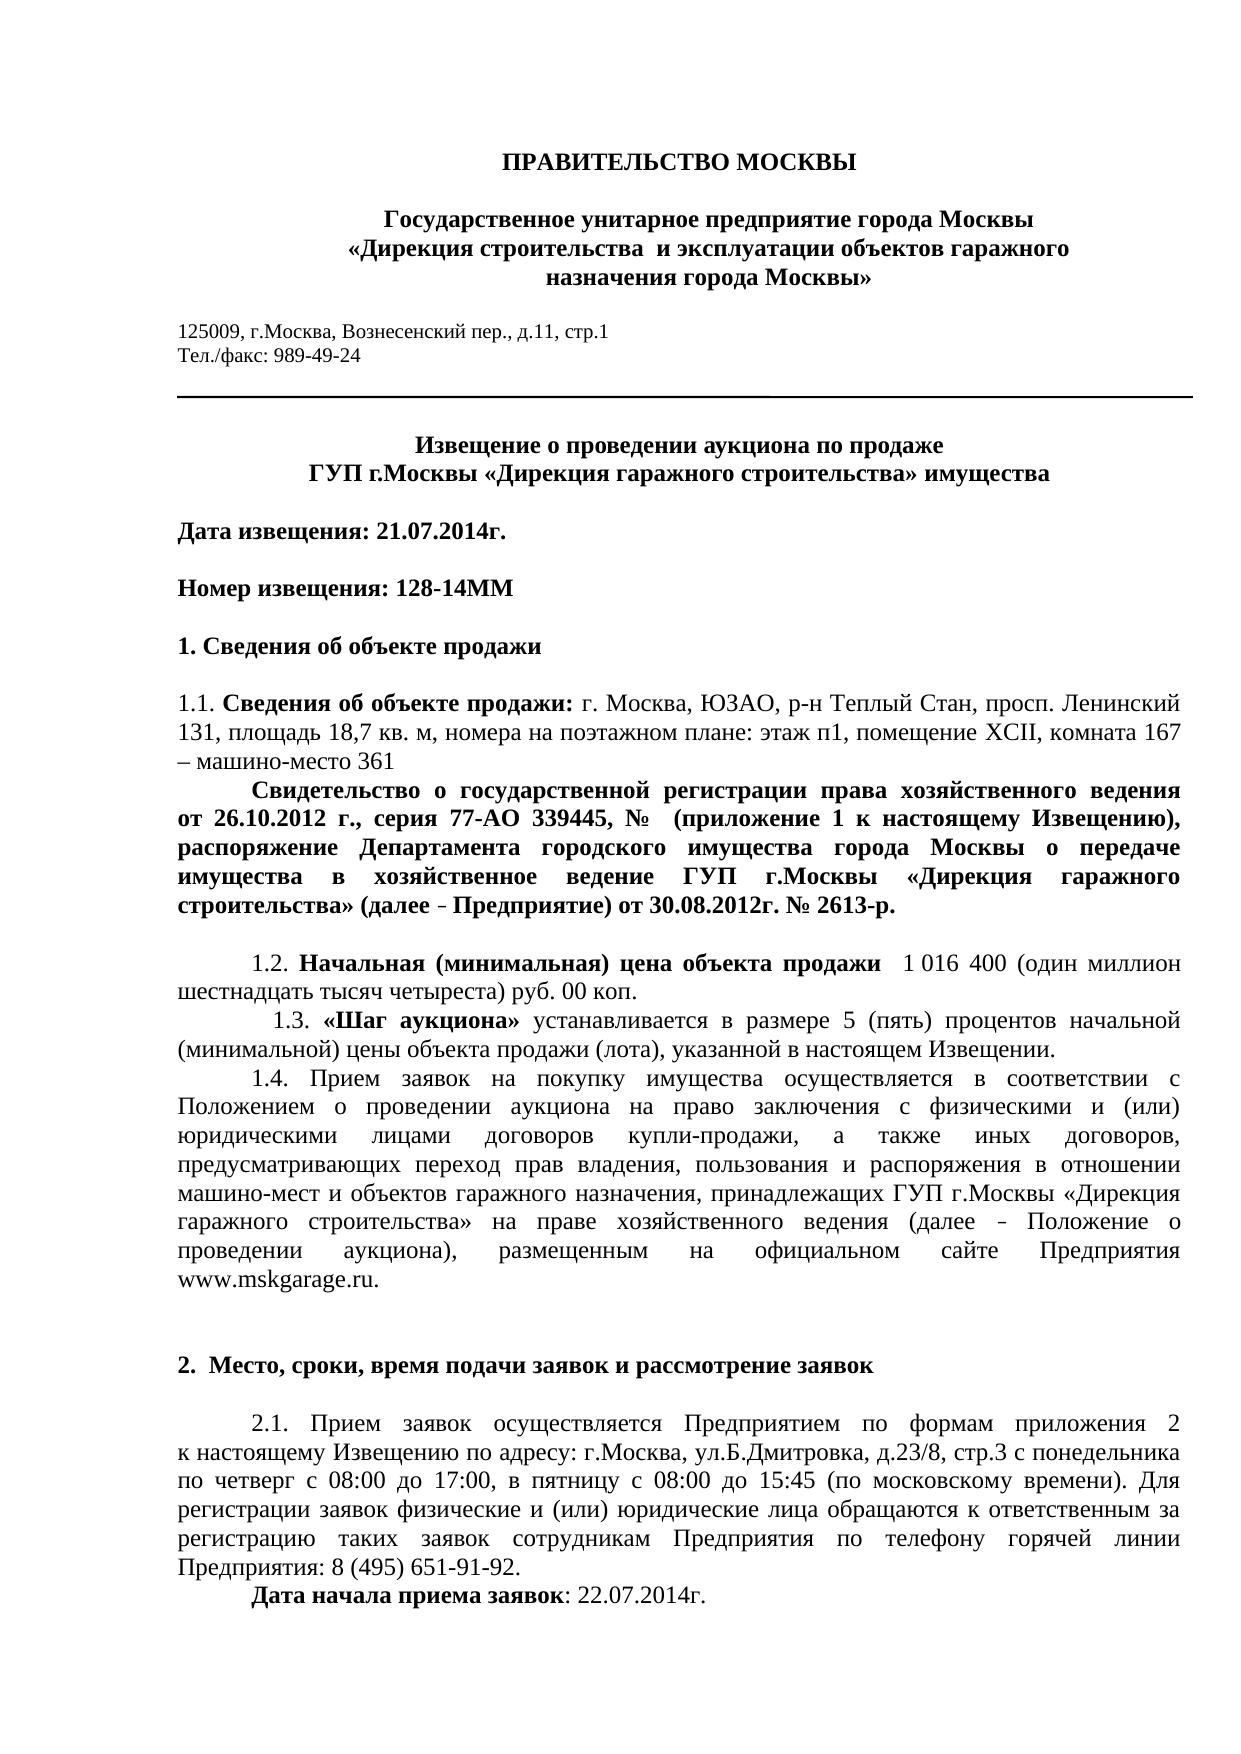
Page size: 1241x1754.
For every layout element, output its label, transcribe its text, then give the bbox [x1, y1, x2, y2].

text Тел./факс: 989-49-24 [177, 343, 1122, 367]
text «Дирекция строительства и эксплуатации объектов гаражного назначения города Москвы» [295, 233, 1122, 291]
text Государственное унитарное предприятие города Москвы [295, 204, 1122, 233]
text 1.3. «Шаг аукциона» устанавливается в размере 5 (пять) процентов начальной (минимальной) цены объекта продажи (лота), указанной в настоящем Извещении. [177, 1005, 1181, 1063]
text 1.1. Сведения об объекте продажи: г. Москва, ЮЗАО, р-н Теплый Стан, просп. Ленинский 131, площадь 18,7 кв. м, номера на поэтажном плане: этаж п1, помещение XCII, комната 167 – машино-место 361 [177, 688, 1181, 775]
text Номер извещения: 128-14ММ [177, 573, 1181, 602]
text 1. Сведения об объекте продажи [177, 631, 1181, 660]
text Дата извещения: 21.07.2014г. [177, 516, 1181, 545]
text Свидетельство о государственной регистрации права хозяйственного ведения от 26.10.2012 г., серия 77-АО 339445, № (приложение 1 к настоящему Извещению), распоряжение Департамента городского имущества города Москвы о передаче имущества в хозяйственное ведение ГУП г.Москвы «Дирекция гаражного строительства» (далее – Предприятие) от 30.08.2012г. № 2613-р. [177, 775, 1181, 919]
text 125009, г.Москва, Вознесенский пер., д.11, стр.1 [177, 319, 1122, 343]
text Дата начала приема заявок: 22.07.2014г. [177, 1580, 1181, 1609]
text 2. Место, сроки, время подачи заявок и рассмотрение заявок [177, 1350, 1181, 1379]
text 1.2. Начальная (минимальная) цена объекта продажи 1 016 400 (один миллион шестнадцать тысяч четыреста) руб. 00 коп. [177, 948, 1181, 1005]
text Извещение о проведении аукциона по продаже [177, 430, 1181, 458]
text ПРАВИТЕЛЬСТВО МОСКВЫ [177, 147, 1181, 176]
text ГУП г.Москвы «Дирекция гаражного строительства» имущества [177, 458, 1181, 487]
text 2.1. Прием заявок осуществляется Предприятием по формам приложения 2 к настоящему Извещению по адресу: г.Москва, ул.Б.Дмитровка, д.23/8, стр.3 с понедельника по четверг с 08:00 до 17:00, в пятницу с 08:00 до 15:45 (по московскому времени). Для регистрации заявок физические и (или) юридические лица обращаются к ответственным за регистрацию таких заявок сотрудникам Предприятия по телефону горячей линии Предприятия: 8 (495) 651-91-92. [177, 1408, 1181, 1580]
text 1.4. Прием заявок на покупку имущества осуществляется в соответствии с Положением о проведении аукциона на право заключения с физическими и (или) юридическими лицами договоров купли-продажи, а также иных договоров, предусматривающих переход прав владения, пользования и распоряжения в отношении машино-мест и объектов гаражного назначения, принадлежащих ГУП г.Москвы «Дирекция гаражного строительства» на праве хозяйственного ведения (далее – Положение о проведении аукциона), размещенным на официальном сайте Предприятия www.mskgarage.ru. [177, 1063, 1181, 1293]
